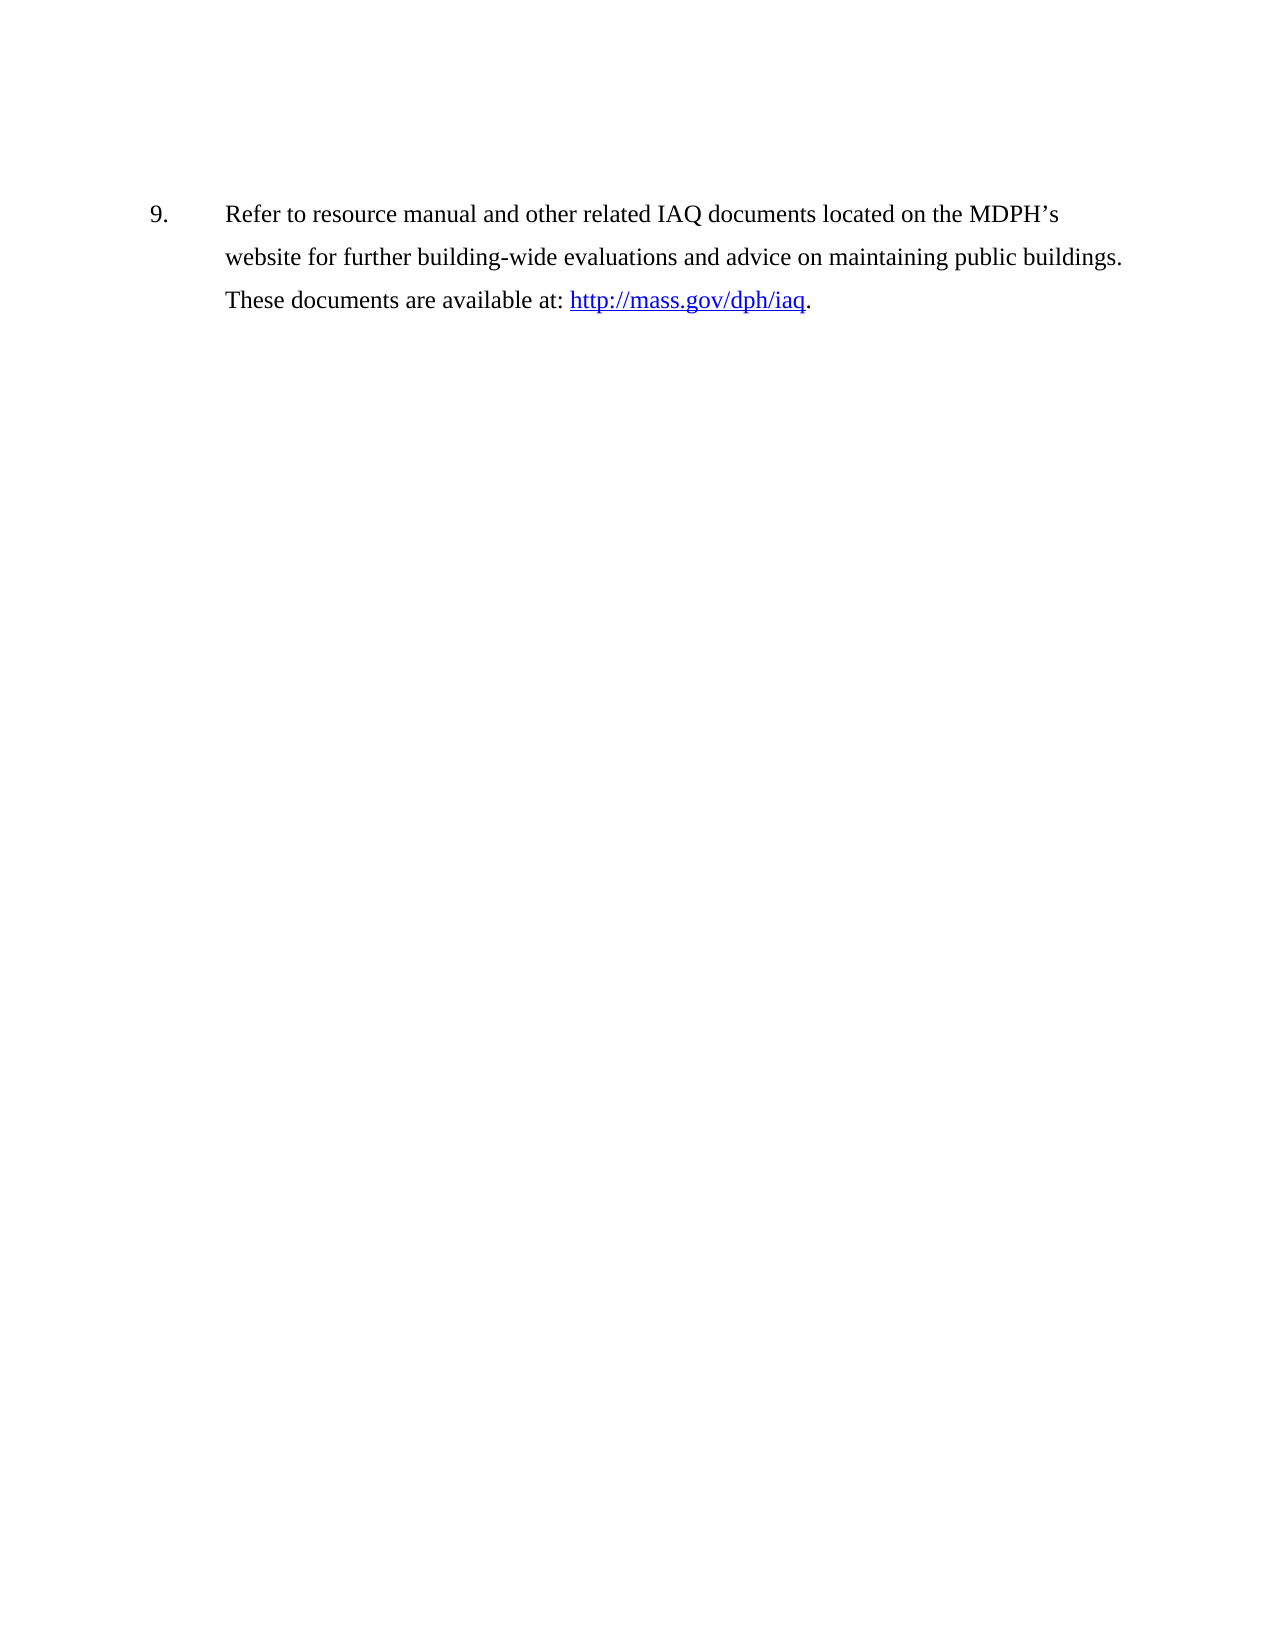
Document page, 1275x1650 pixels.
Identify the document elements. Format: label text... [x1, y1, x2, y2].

list Refer to resource manual and other related IAQ documents located on the MDPH’s website for further building-wide evaluations and advice on maintaining public buildings. These documents are available at: http://mass.gov/dph/iaq. [150, 199, 1125, 314]
